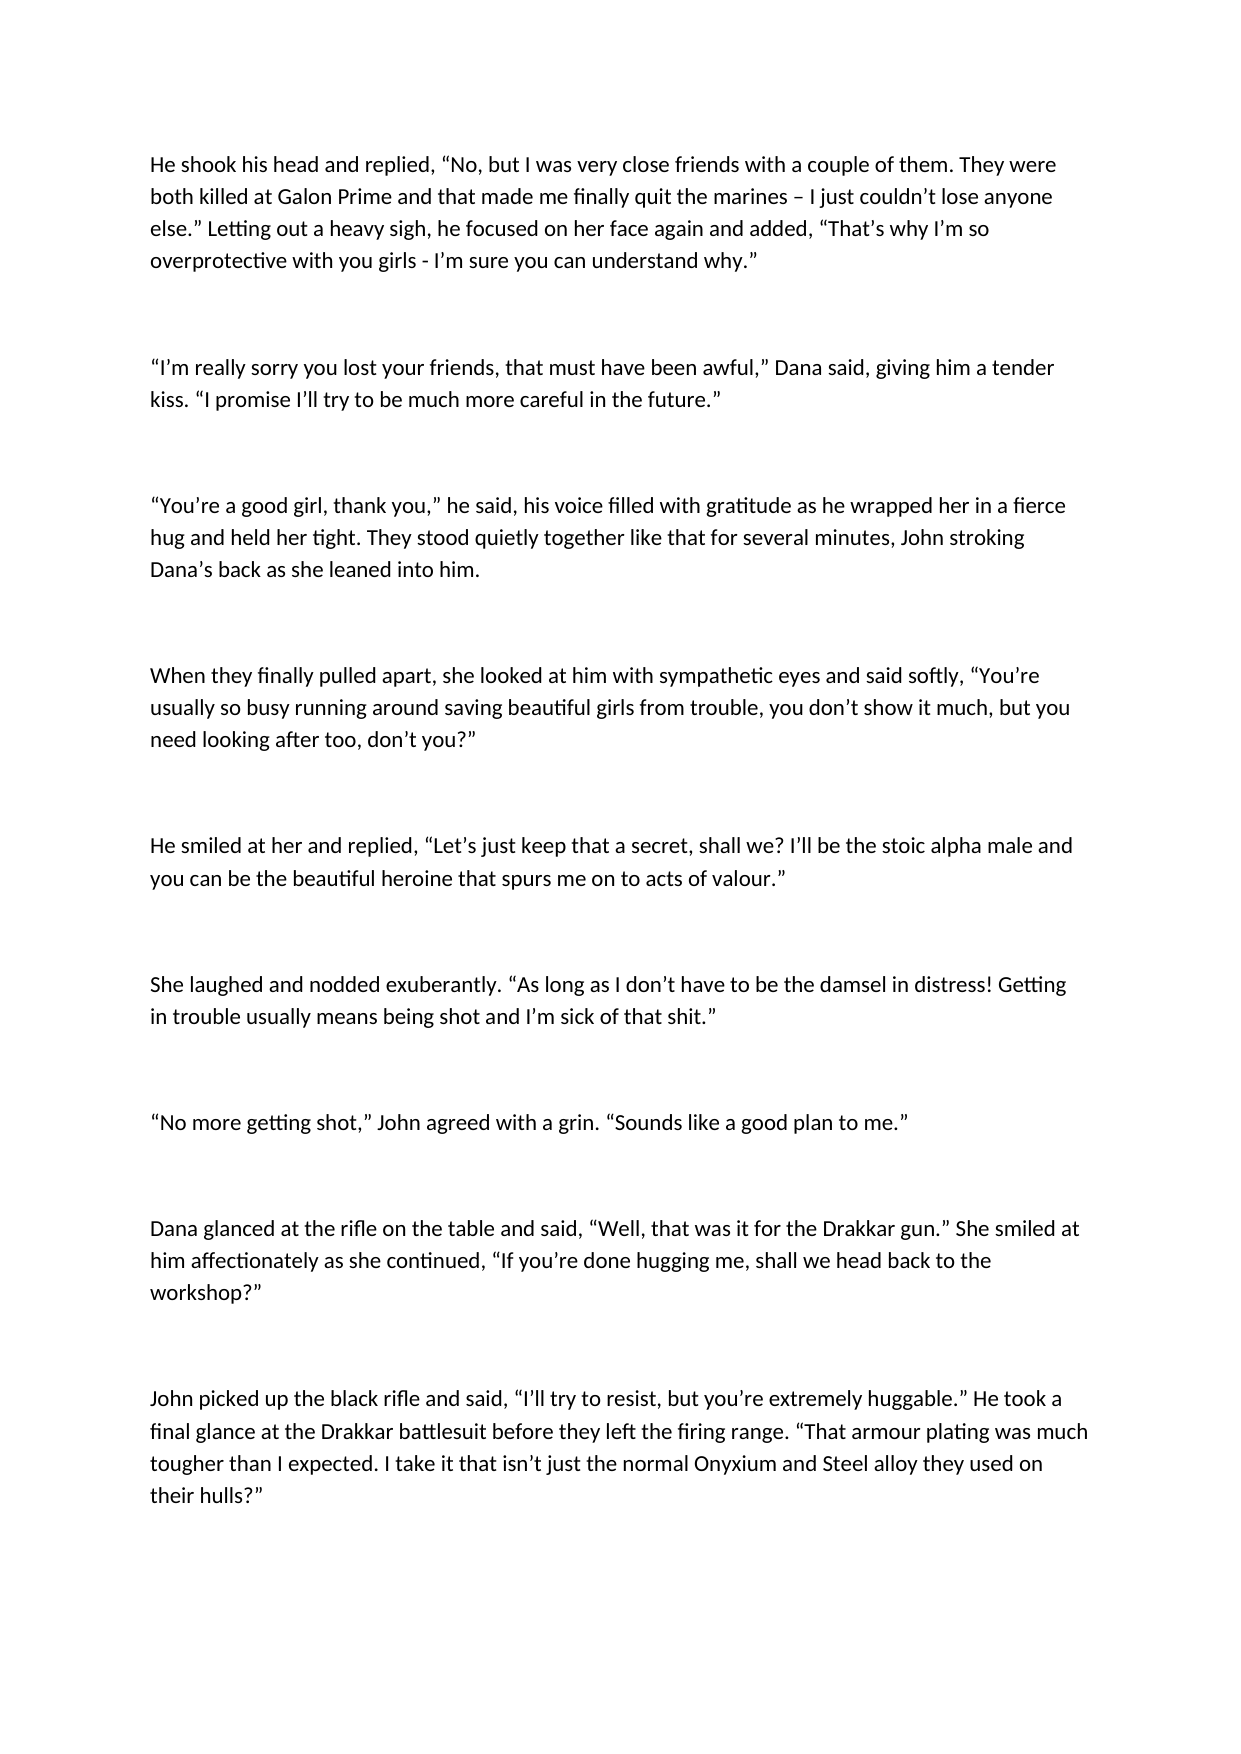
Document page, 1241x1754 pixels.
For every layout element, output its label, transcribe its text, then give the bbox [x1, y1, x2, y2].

text Dana glanced at the rifle on the table and said, “Well, that was it for the Drakkar gun.” She smiled at him affectionately as she continued, “If you’re done hugging me, shall we head back to the workshop?” [150, 1214, 1090, 1307]
text John picked up the black rifle and said, “I’ll try to resist, but you’re extremely huggable.” He took a final glance at the Drakkar battlesuit before they left the firing range. “That armour plating was much tougher than I expected. I take it that isn’t just the normal Onyxium and Steel alloy they used on their hulls?” [150, 1384, 1090, 1509]
text “No more getting shot,” John agreed with a grin. “Sounds like a good plan to me.” [150, 1108, 1090, 1136]
text He shook his head and replied, “No, but I was very close friends with a couple of them. They were both killed at Galon Prime and that made me finally quit the marines – I just couldn’t lose anyone else.” Letting out a heavy sigh, he focused on her face again and added, “That’s why I’m so overprotective with you girls - I’m sure you can understand why.” [150, 150, 1090, 274]
text “I’m really sorry you lost your friends, that must have been awful,” Dana said, giving him a tender kiss. “I promise I’ll try to be much more careful in the future.” [150, 353, 1090, 413]
text He smiled at her and replied, “Let’s just keep that a secret, shall we? I’ll be the stoic alpha male and you can be the beautiful heroine that spurs me on to acts of valour.” [150, 832, 1090, 892]
text “You’re a good girl, thank you,” he said, his voice filled with gratitude as he wrapped her in a fierce hug and held her tight. They stood quietly together like that for several minutes, John stroking Dana’s back as she leaned into him. [150, 491, 1090, 583]
text She laughed and nodded exuberantly. “As long as I don’t have to be the damsel in distress! Getting in trouble usually means being shot and I’m sick of that shit.” [150, 970, 1090, 1030]
text When they finally pulled apart, she looked at him with sympathetic eyes and said softly, “You’re usually so busy running around saving beautiful girls from trouble, you don’t show it much, but you need looking after too, don’t you?” [150, 661, 1090, 754]
